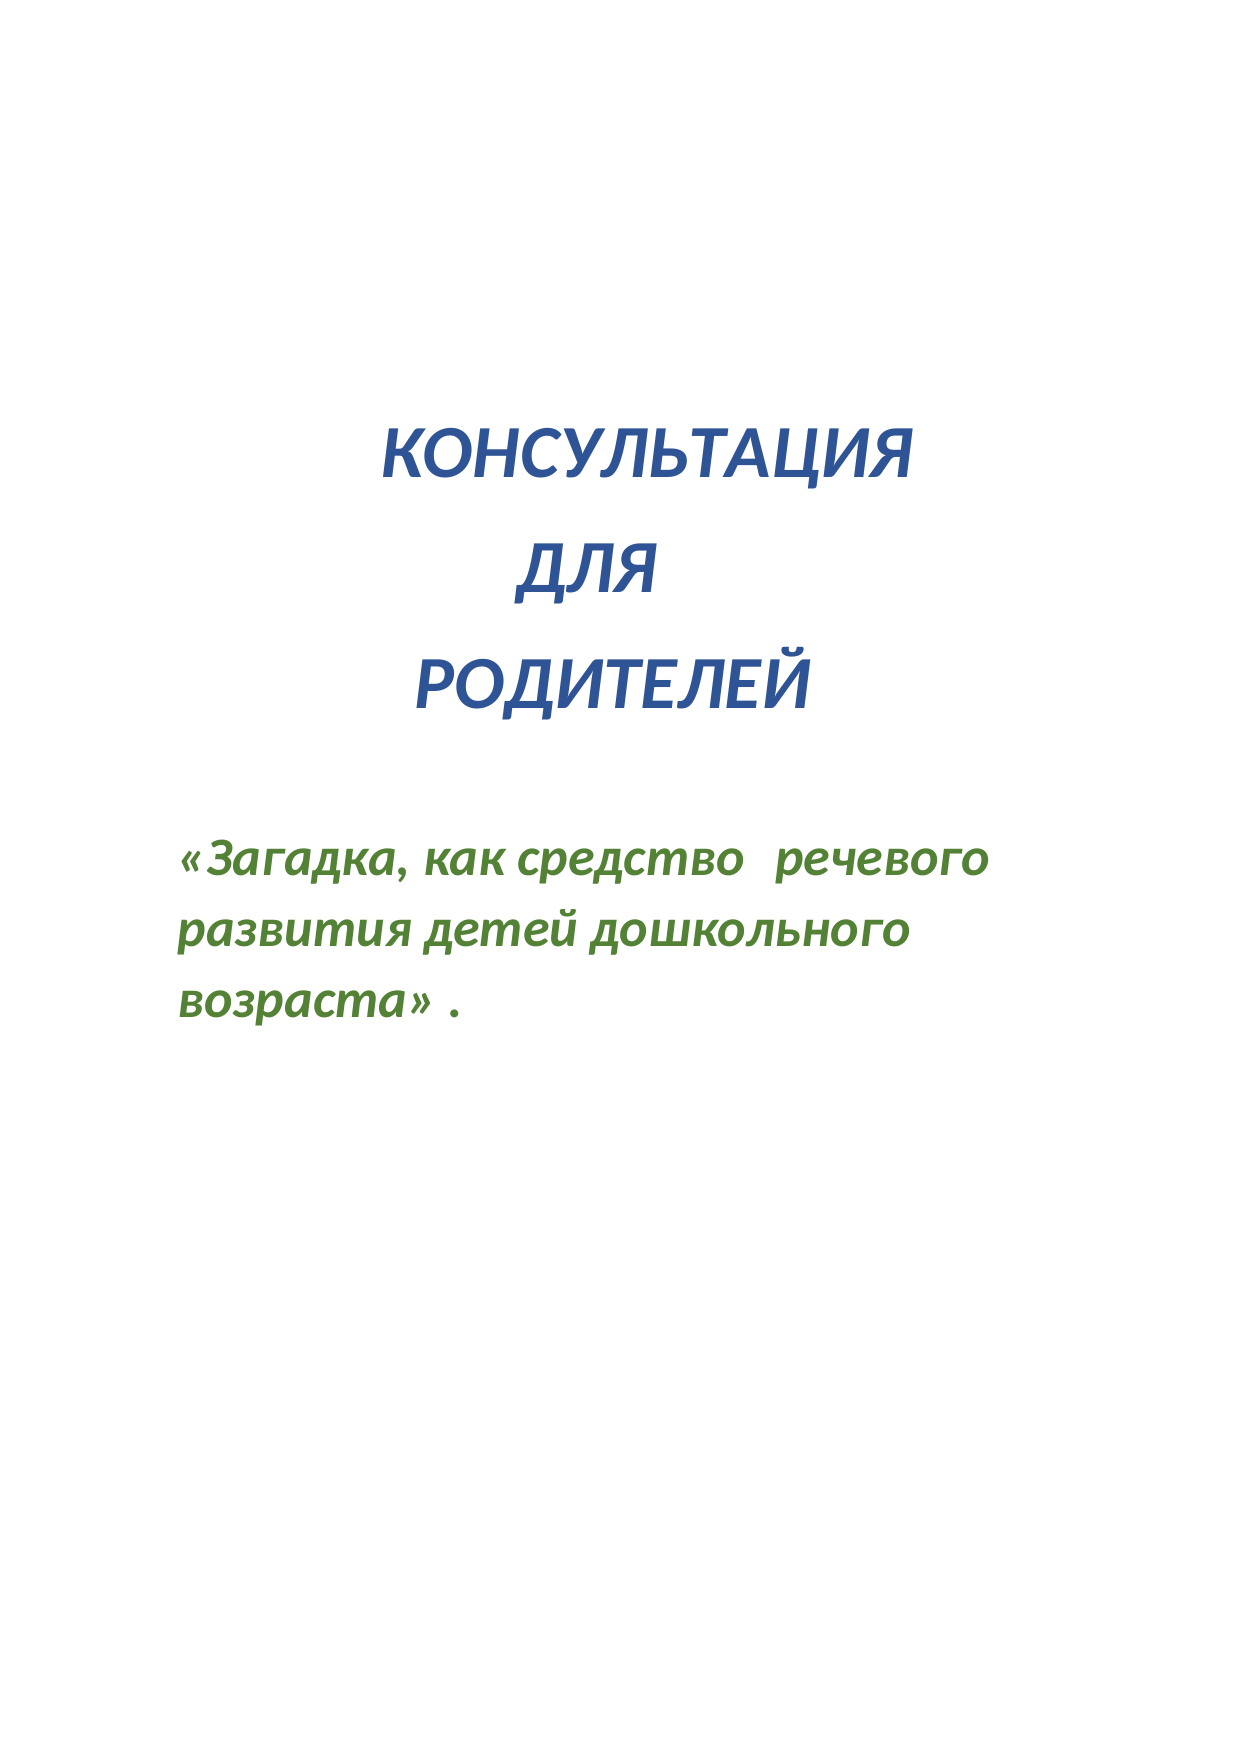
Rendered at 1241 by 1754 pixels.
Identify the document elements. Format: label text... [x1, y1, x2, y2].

text ДЛЯ [177, 520, 1152, 611]
text КОНСУЛЬТАЦИЯ [177, 404, 1152, 496]
text «Загадка, как средство речевого развития детей дошкольного возраста» . [177, 822, 1152, 1031]
text РОДИТЕЛЕЙ [177, 635, 1152, 727]
